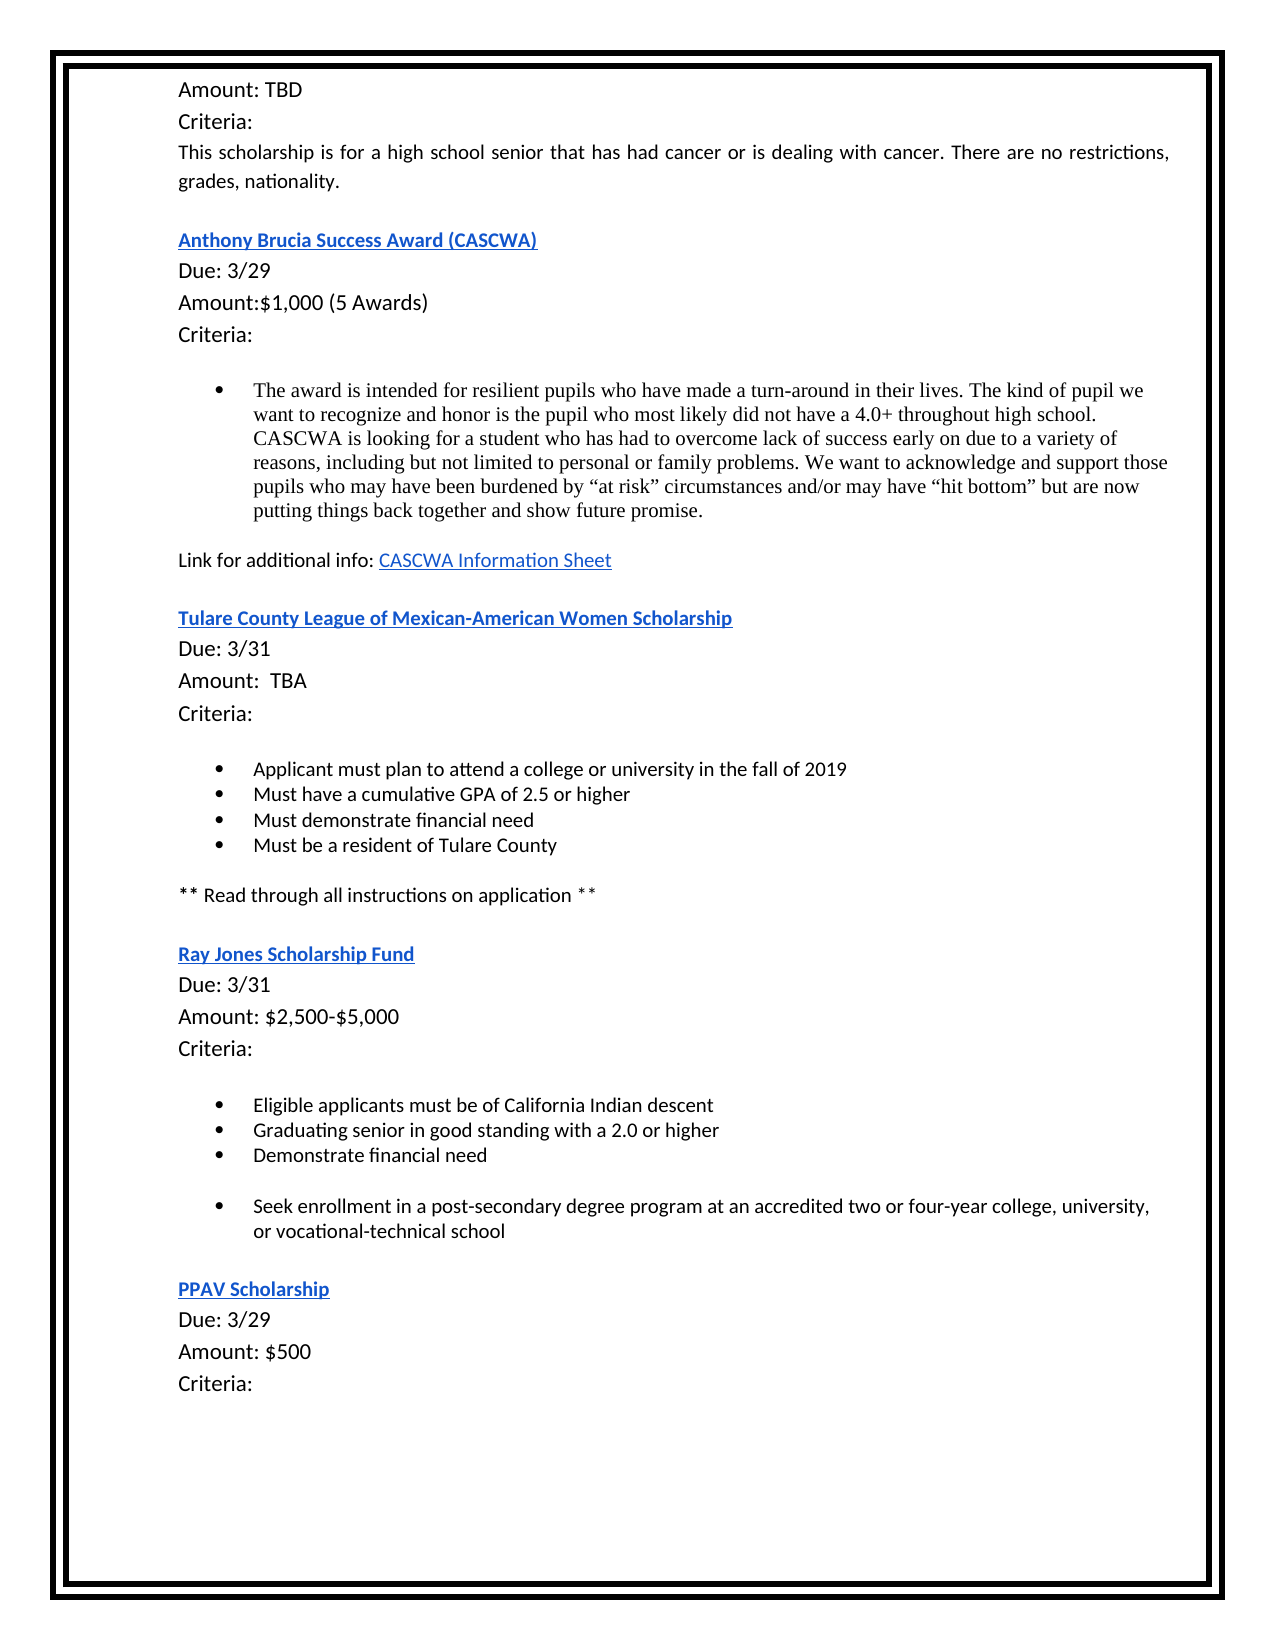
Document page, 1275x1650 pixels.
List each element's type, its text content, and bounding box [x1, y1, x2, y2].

text Amount: TBA [178, 667, 1172, 695]
list Applicant must plan to attend a college or university in the fall of 2019 [216, 756, 1172, 781]
list The award is intended for resilient pupils who have made a turn-around in their lives. The kind of pupil we want to recognize and honor is the pupil who most likely did not have a 4.0+ throughout high school. CASCWA is looking for a student who has had to overcome lack of success early on due to a variety of reasons, including but not limited to personal or family problems. We want to acknowledge and support those pupils who may have been burdened by “at risk” circumstances and/or may have “hit bottom” but are now putting things back together and show future promise. [216, 378, 1172, 522]
text Amount: $2,500-$5,000 [178, 1002, 1172, 1030]
list Must have a cumulative GPA of 2.5 or higher [216, 781, 1172, 807]
text Due: 3/31 [178, 970, 1172, 998]
text Anthony Brucia Success Award (CASCWA) [178, 227, 1172, 252]
text Due: 3/29 [178, 1305, 1172, 1333]
text Ray Jones Scholarship Fund [178, 941, 1172, 966]
text Criteria: [178, 1369, 1172, 1398]
text PPAV Scholarship [178, 1276, 1172, 1301]
list Graduating senior in good standing with a 2.0 or higher [216, 1117, 1172, 1143]
list Demonstrate financial need [216, 1143, 1172, 1168]
text Due: 3/31 [178, 634, 1172, 662]
list Must demonstrate financial need [216, 807, 1172, 832]
text ** Read through all instructions on application ** [178, 883, 1172, 908]
text Amount:$1,000 (5 Awards) [178, 288, 1172, 316]
list Eligible applicants must be of California Indian descent [216, 1092, 1172, 1117]
text Link for additional info: CASCWA Information Sheet [178, 547, 1172, 572]
text Amount: TBD [178, 75, 1172, 103]
list Must be a resident of Tulare County [216, 832, 1172, 858]
text Criteria: [178, 107, 1172, 135]
text Criteria: [178, 320, 1172, 348]
list Seek enrollment in a post-secondary degree program at an accredited two or four-year college, university, or vocational-technical school [216, 1193, 1172, 1244]
text Criteria: [178, 699, 1172, 727]
text This scholarship is for a high school senior that has had cancer or is dealing with cancer. There are no restrictions, grades, nationality. [178, 139, 1172, 194]
text Tulare County League of Mexican-American Women Scholarship [178, 605, 1172, 631]
text Amount: $500 [178, 1337, 1172, 1365]
text Criteria: [178, 1034, 1172, 1063]
text Due: 3/29 [178, 256, 1172, 284]
